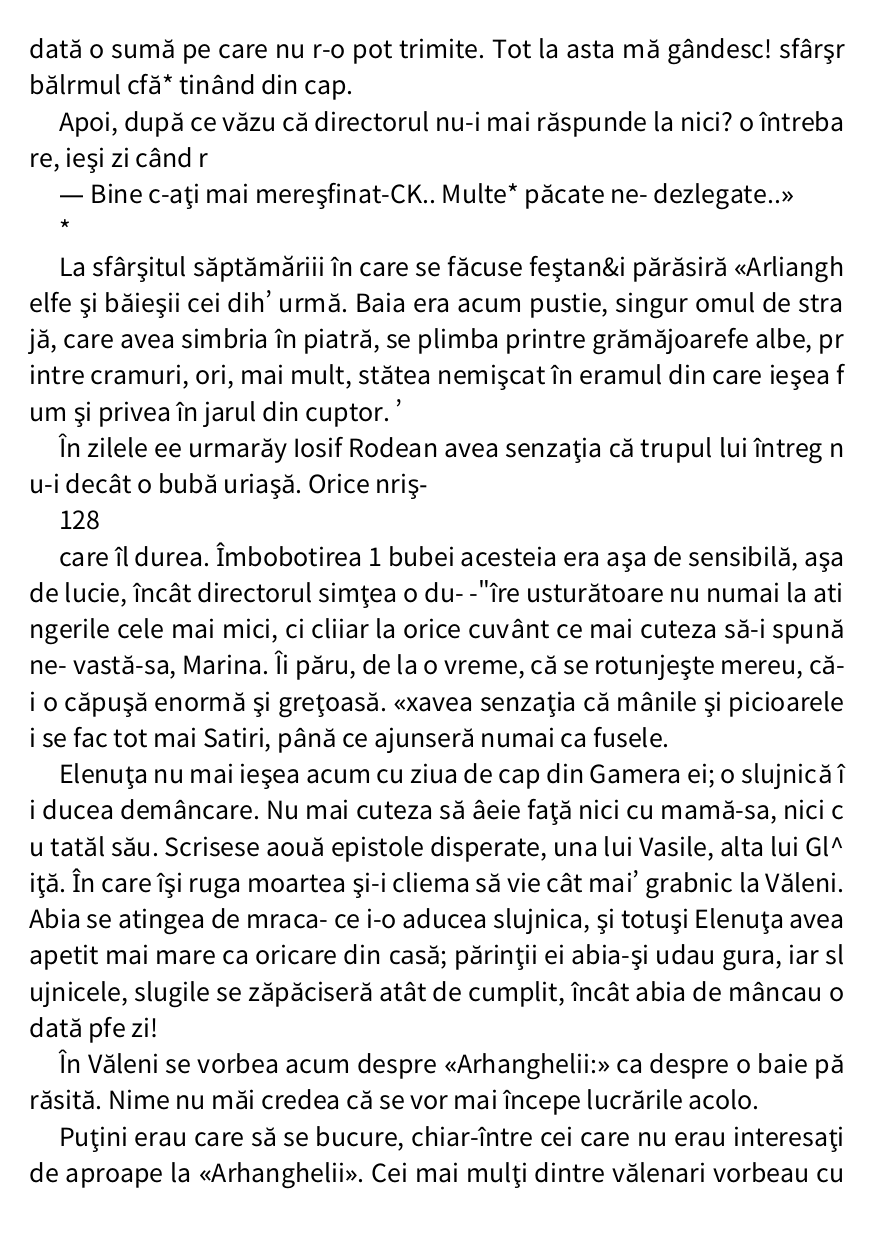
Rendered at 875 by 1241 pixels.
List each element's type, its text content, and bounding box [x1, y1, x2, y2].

text În zilele ee urmarăy Iosif Rodean avea senzaţia că trupul lui întreg nu-i decât o bubă uriaşă. Orice nriş- [29, 428, 844, 501]
text care îl durea. Îmbobotirea 1 bubei acesteia era aşa de sensibilă, aşa de lucie, încât directorul simţea o du- -"îre usturătoare nu numai la atingerile cele mai mici, ci cliiar la orice cuvânt ce mai cuteza să-i spună ne- vastă-sa, Marina. Îi păru, de la o vreme, că se rotunjeşte mereu, că-i o căpuşă enormă şi greţoasă. «xavea senzaţia că mânile şi picioarele i se fac tot mai Satiri, până ce ajunseră numai ca fusele. [29, 537, 844, 754]
text 128 [29, 501, 844, 537]
text Elenuţa nu mai ieşea acum cu ziua de cap din Gamera ei; o slujnică îi ducea demâncare. Nu mai cuteza să âeie faţă nici cu mamă-sa, nici cu tatăl său. Scrisese aouă epistole disperate, una lui Vasile, alta lui Gl^iţă. În care îşi ruga moartea şi-i cliema să vie cât mai’ grabnic la Văleni. Abia se atingea de mraca- ce i-o aducea slujnica, şi totuşi Elenuţa avea apetit mai mare ca oricare din casă; părinţii ei abia-şi udau gura, iar slujnicele, slugile se zăpăciseră atât de cumplit, încât abia de mâncau o dată pfe zi! [29, 754, 844, 1044]
text Apoi, după ce văzu că directorul nu-i mai răspunde la nici? o întrebare, ieşi zi când r [29, 102, 844, 174]
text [29, 29, 844, 102]
text La sfârşitul săptămăriii în care se făcuse feştan&i părăsiră «Arlianghelfe şi băieşii cei dih’ urmă. Baia era acum pustie, singur omul de strajă, care avea simbria în piatră, se plimba printre grămăjoarefe albe, printre cramuri, ori, mai mult, stătea nemişcat în eramul din care ieşea fum şi privea în jarul din cuptor. ’ [29, 247, 844, 428]
text În Văleni se vorbea acum despre «Arhanghelii:» ca despre o baie părăsită. Nime nu măi credea că se vor mai începe lucrările acolo. [29, 1044, 844, 1117]
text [29, 1117, 844, 1189]
text * [29, 211, 844, 247]
text — Bine c-aţi mai mereşfinat-CK.. Multe* păcate ne- dezlegate..» [29, 174, 844, 211]
